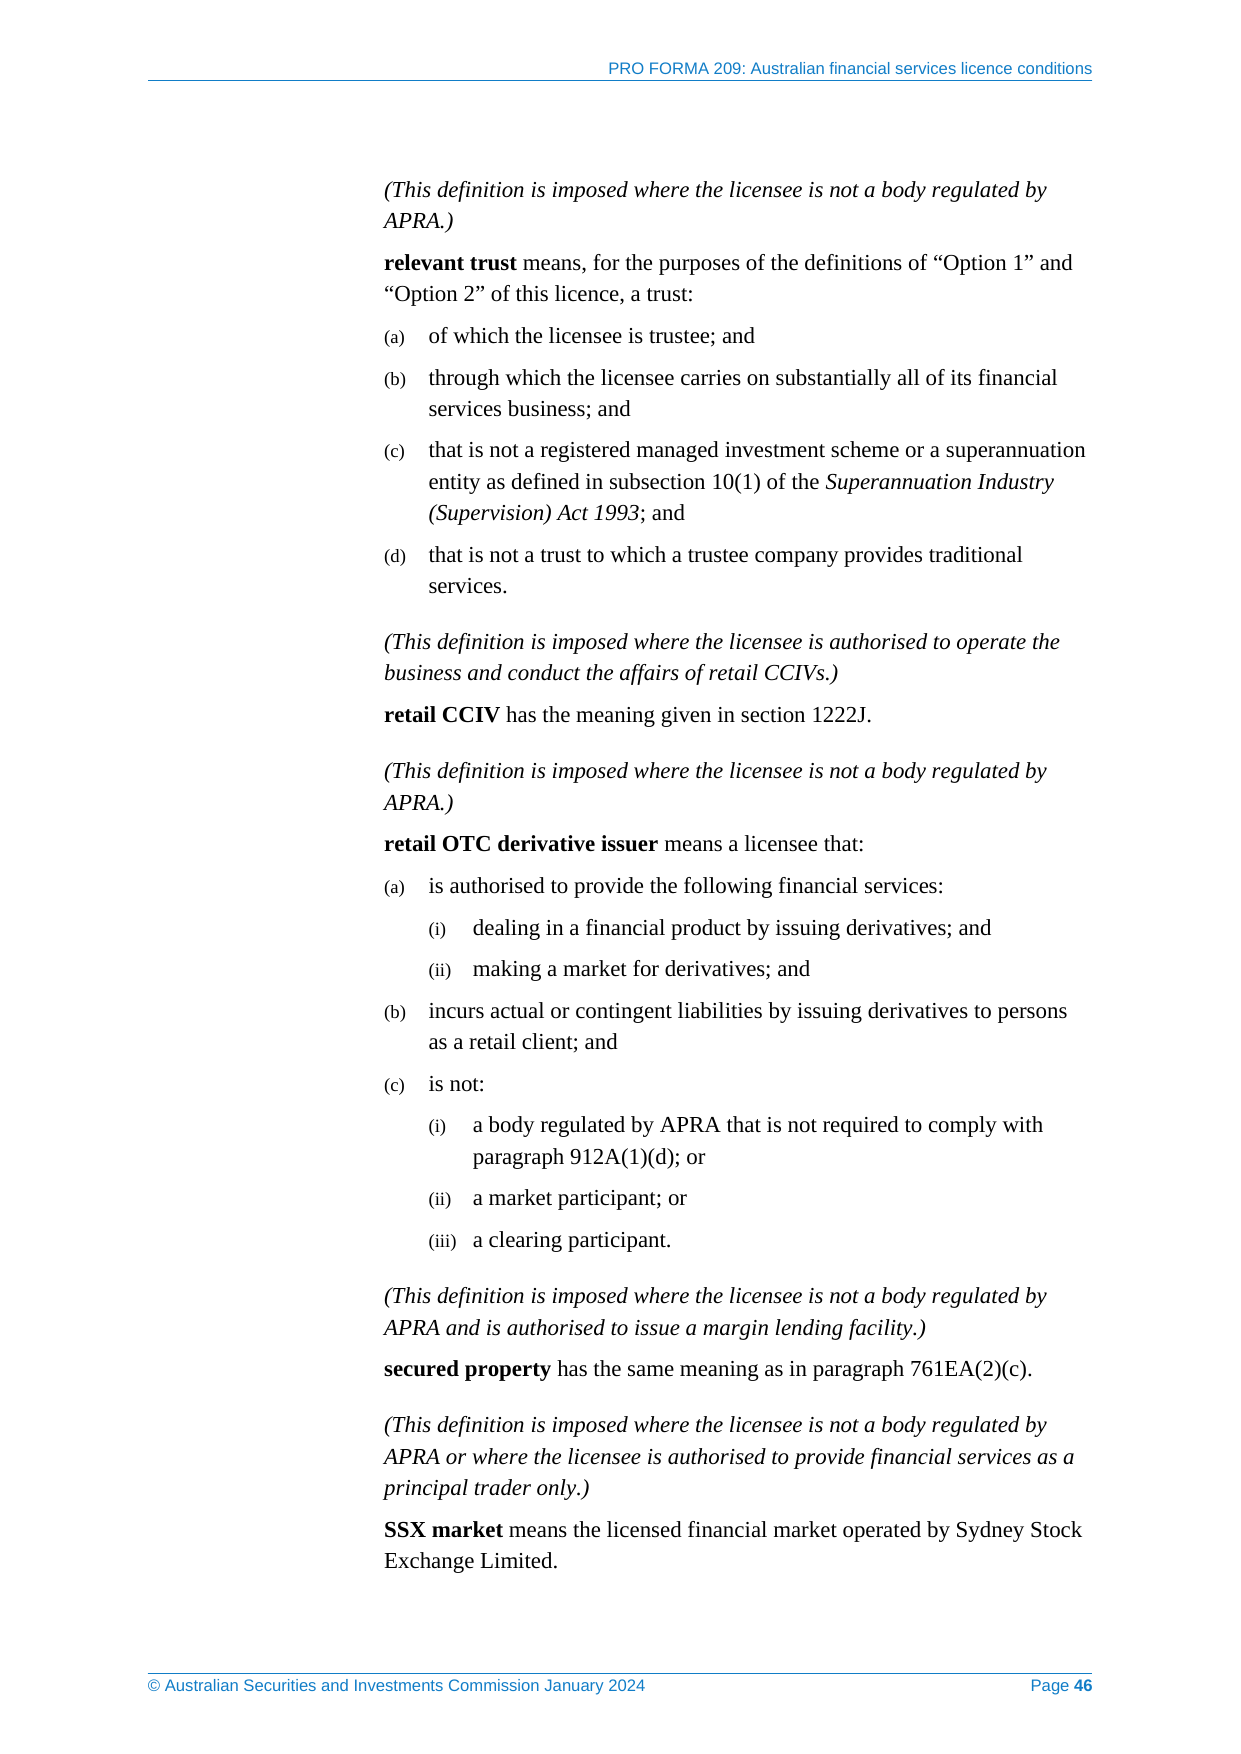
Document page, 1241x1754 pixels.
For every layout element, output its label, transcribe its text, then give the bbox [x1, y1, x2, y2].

text (This definition is imposed where the licensee is not a body regulated by APRA or where the licensee is authorised to provide financial services as a principal trader only.) [384, 1407, 1092, 1500]
text incurs actual or contingent liabilities by issuing derivatives to persons as a retail client; and [384, 992, 1092, 1054]
list is authorised to provide the following financial services: [384, 867, 1092, 898]
text (This definition is imposed where the licensee is not a body regulated by APRA and is authorised to issue a margin lending facility.) [384, 1277, 1092, 1340]
text a body regulated by APRA that is not required to comply with paragraph 912A(1)(d); or [428, 1107, 1092, 1169]
text (This definition is imposed where the licensee is not a body regulated by APRA.) [384, 752, 1092, 815]
text secured property has the same meaning as in paragraph 761EA(2)(c). [384, 1350, 1092, 1382]
text that is not a trust to which a trustee company provides traditional services. [384, 536, 1092, 598]
text that is not a registered managed investment scheme or a superannuation entity as defined in subsection 10(1) of the Superannuation Industry (Supervision) Act 1993; and [384, 432, 1092, 525]
text relevant trust means, for the purposes of the definitions of “Option 1” and “Option 2” of this licence, a trust: [384, 244, 1092, 307]
text (This definition is imposed where the licensee is not a body regulated by APRA.) [384, 171, 1092, 234]
text a market participant; or [428, 1179, 1092, 1211]
text a clearing participant. [428, 1221, 1092, 1252]
text (This definition is imposed where the licensee is authorised to operate the business and conduct the affairs of retail CCIVs.) [384, 623, 1092, 686]
text dealing in a financial product by issuing derivatives; and [428, 909, 1092, 940]
text SSX market means the licensed financial market operated by Sydney Stock Exchange Limited. [384, 1511, 1092, 1573]
text retail CCIV has the meaning given in section 1222J. [384, 696, 1092, 727]
text making a market for derivatives; and [428, 950, 1092, 982]
text is not: [384, 1065, 1092, 1096]
list of which the licensee is trustee; and [384, 317, 1092, 348]
text through which the licensee carries on substantially all of its financial services business; and [384, 359, 1092, 421]
text retail OTC derivative issuer means a licensee that: [384, 825, 1092, 857]
